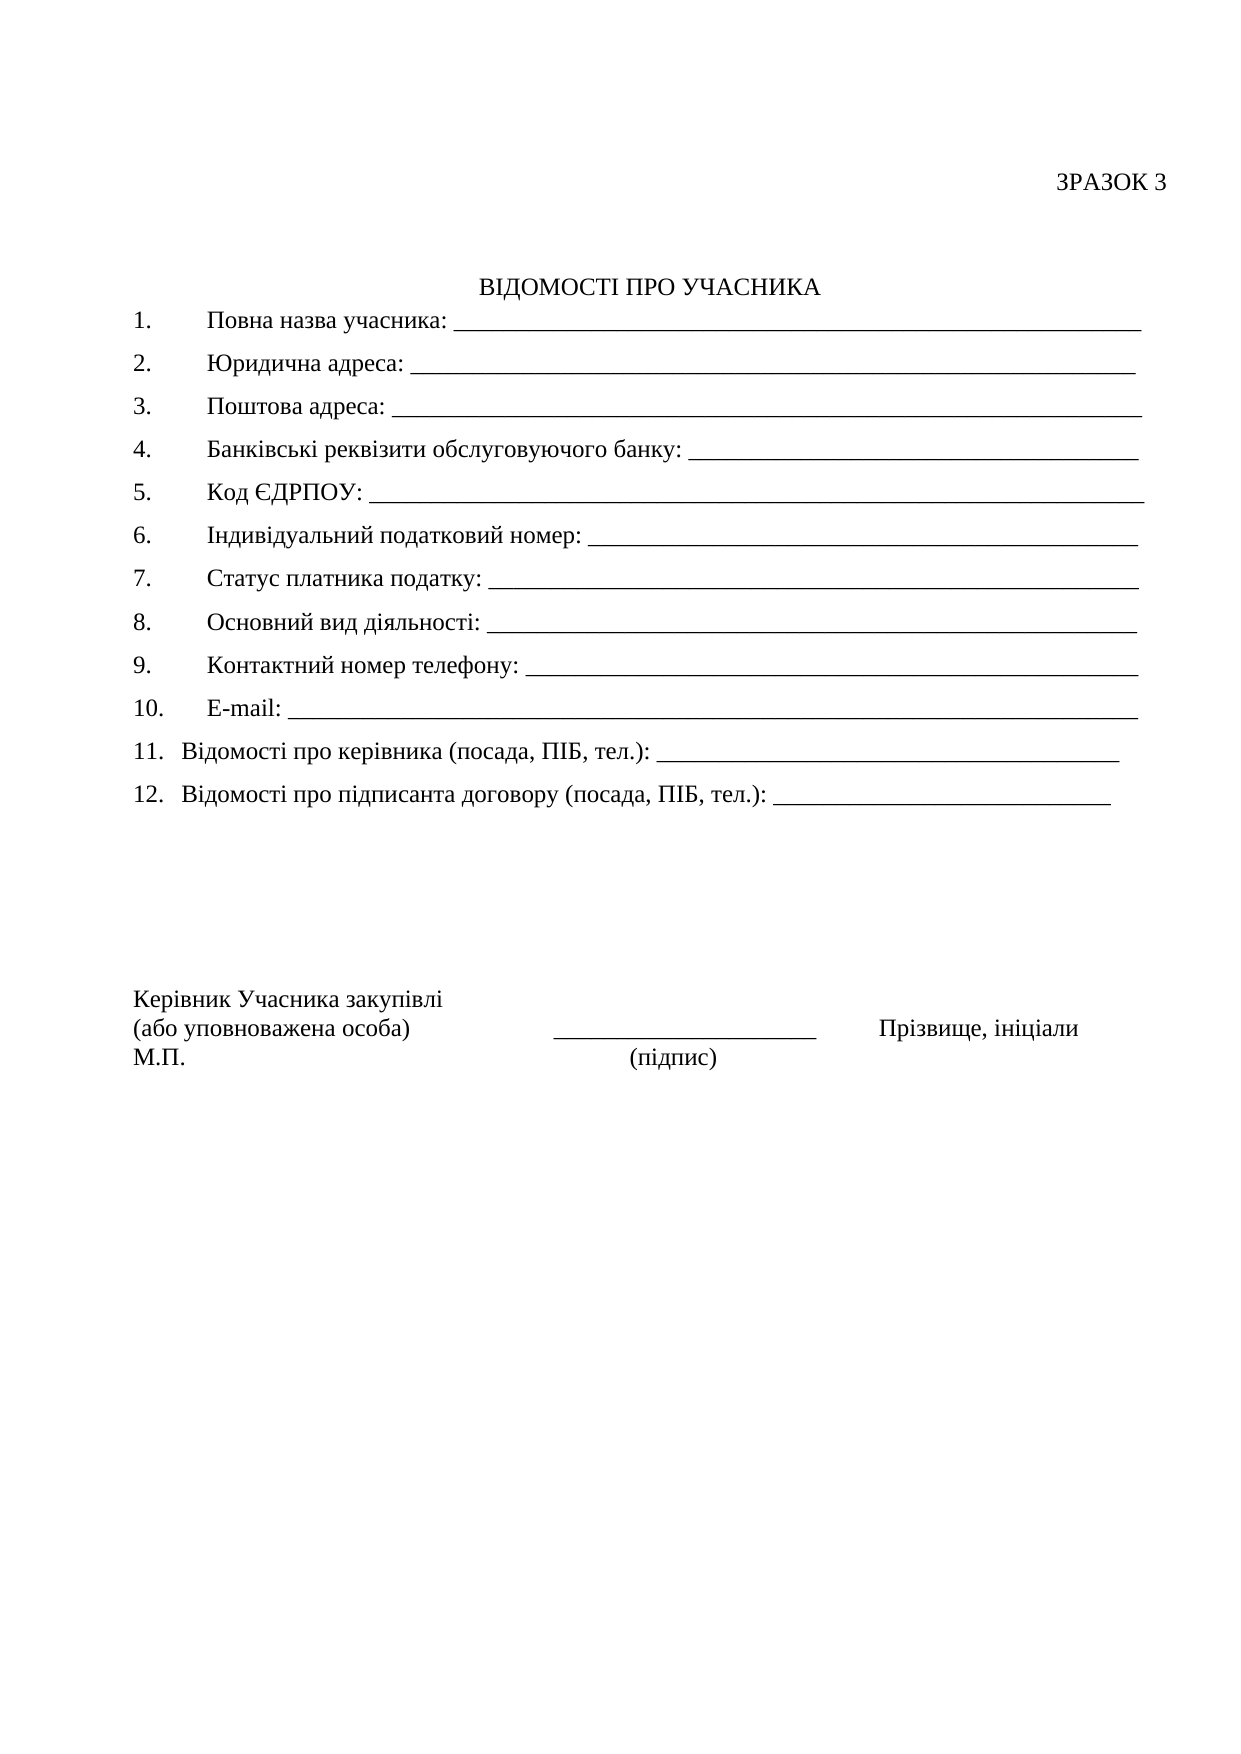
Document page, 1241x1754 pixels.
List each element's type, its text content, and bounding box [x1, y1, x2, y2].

list Контактний номер телефону: _________________________________________________ [133, 650, 1167, 678]
text М.П. (підпис) [133, 1042, 1167, 1071]
list Код ЄДРПОУ: ______________________________________________________________ [133, 477, 1167, 506]
list Е-mail: ____________________________________________________________________ [133, 693, 1167, 722]
list Банківські реквізити обслуговуючого банку: ____________________________________ [133, 434, 1167, 463]
list Індивідуальний податковий номер: ____________________________________________ [133, 520, 1167, 549]
list Основний вид діяльності: ____________________________________________________ [133, 607, 1167, 635]
list Відомості про керівника (посада, ПІБ, тел.): _____________________________________ [133, 736, 1167, 765]
list Юридична адреса: __________________________________________________________ [133, 348, 1167, 377]
text ЗРАЗОК 3 [133, 167, 1167, 196]
text (або уповноважена особа) _____________________ Прізвище, ініціали [133, 1013, 1167, 1042]
list Повна назва учасника: _______________________________________________________ [103, 305, 1167, 333]
list Відомості про підписанта договору (посада, ПІБ, тел.): ___________________________ [133, 779, 1167, 808]
text Керівник Учасника закупівлі [133, 984, 1167, 1013]
text ВІДОМОСТІ ПРО УЧАСНИКА [133, 272, 1167, 300]
list Поштова адреса: ____________________________________________________________ [133, 391, 1167, 420]
list Статус платника податку: ____________________________________________________ [133, 563, 1167, 592]
